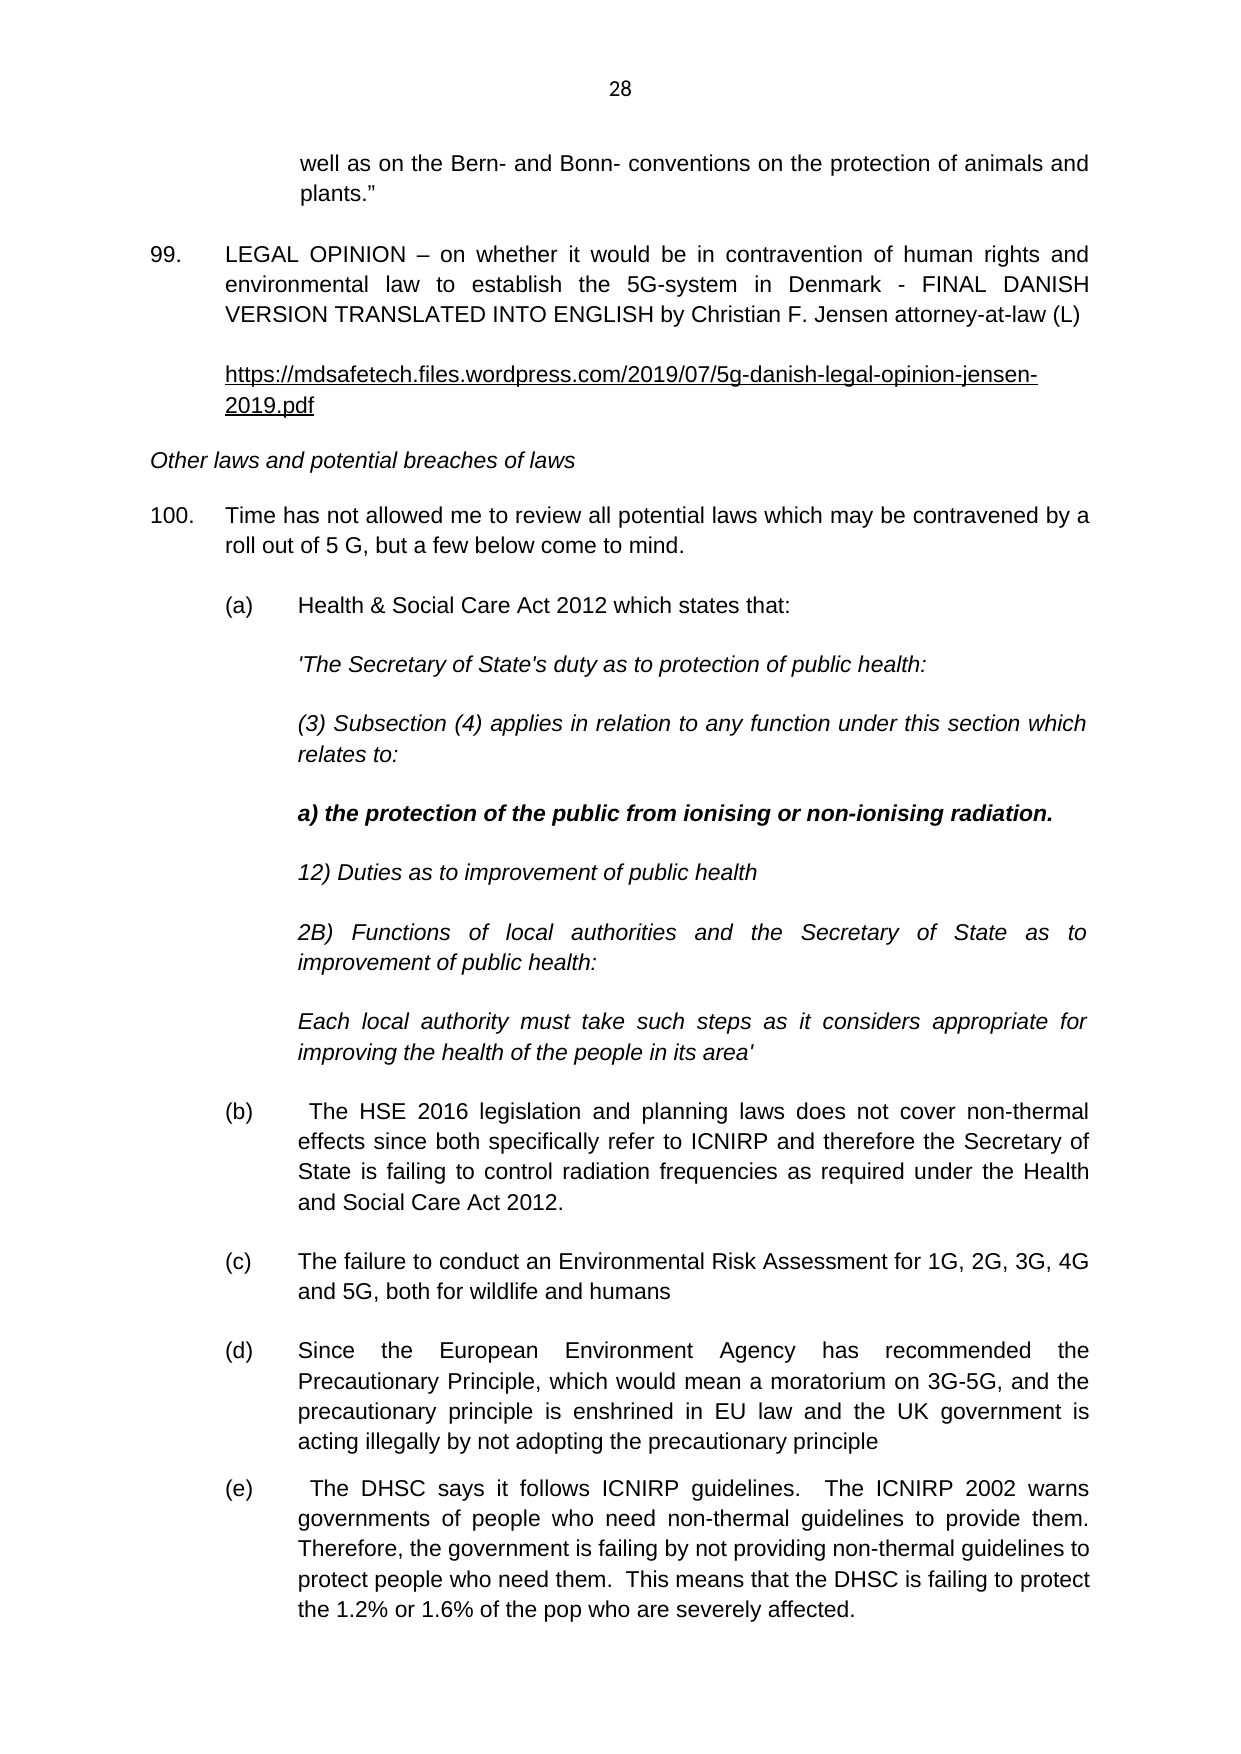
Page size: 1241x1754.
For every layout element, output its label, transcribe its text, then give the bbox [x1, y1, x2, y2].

text (3) Subsection (4) applies in relation to any function under this section which relates to: [298, 710, 1090, 767]
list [300, 150, 1090, 207]
text (b) The HSE 2016 legislation and planning laws does not cover non-thermal effects since both specifically refer to ICNIRP and therefore the Secretary of State is failing to control radiation frequencies as required under the Health and Social Care Act 2012. [225, 1098, 1090, 1215]
text 'The Secretary of State's duty as to protection of public health: [298, 651, 1090, 677]
text (d) Since the European Environment Agency has recommended the Precautionary Principle, which would mean a moratorium on 3G-5G, and the precautionary principle is enshrined in EU law and the UK government is acting illegally by not adopting the precautionary principle [225, 1337, 1090, 1454]
text (c) The failure to conduct an Environmental Risk Assessment for 1G, 2G, 3G, 4G and 5G, both for wildlife and humans [225, 1248, 1090, 1304]
list LEGAL OPINION – on whether it would be in contravention of human rights and environmental law to establish the 5G-system in Denmark - FINAL DANISH VERSION TRANSLATED INTO ENGLISH by Christian F. Jensen attorney-at-law (L) [150, 241, 1090, 327]
text 12) Duties as to improvement of public health [298, 859, 1090, 886]
list Health & Social Care Act 2012 which states that: [225, 592, 1090, 618]
list Time has not allowed me to review all potential laws which may be contravened by a roll out of 5 G, but a few below come to mind. [150, 502, 1090, 559]
list https://mdsafetech.files.wordpress.com/2019/07/5g-danish-legal-opinion-jensen-2019.pdf [225, 361, 1090, 418]
text a) the protection of the public from ionising or non-ionising radiation. [298, 800, 1090, 826]
text 2B) Functions of local authorities and the Secretary of State as to improvement of public health: [298, 919, 1090, 975]
text Other laws and potential breaches of laws [150, 447, 1090, 473]
text Each local authority must take such steps as it considers appropriate for improving the health of the people in its area' [298, 1008, 1090, 1065]
text (e) The DHSC says it follows ICNIRP guidelines. The ICNIRP 2002 warns governments of people who need non-thermal guidelines to provide them. Therefore, the government is failing by not providing non-thermal guidelines to protect people who need them. This means that the DHSC is failing to protect the 1.2% or 1.6% of the pop who are severely affected. [225, 1475, 1090, 1622]
